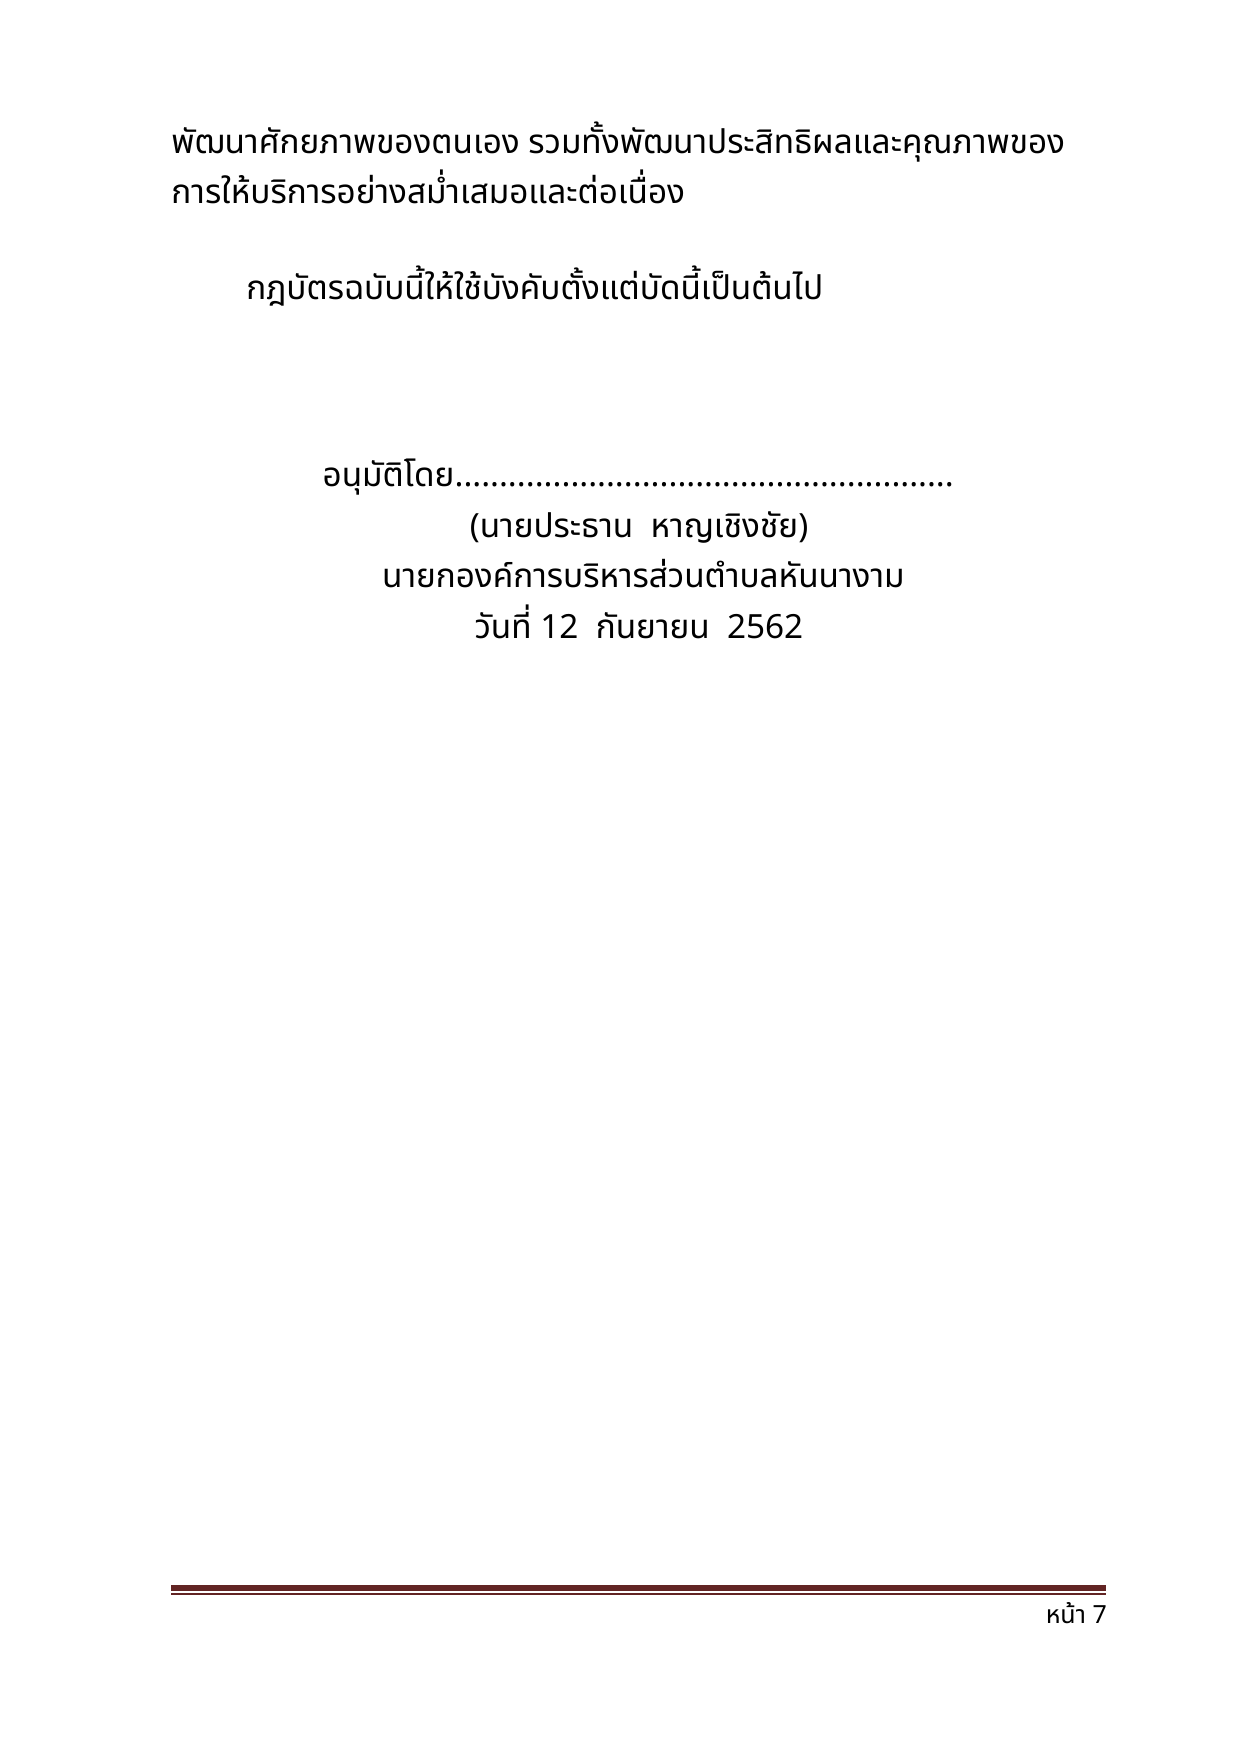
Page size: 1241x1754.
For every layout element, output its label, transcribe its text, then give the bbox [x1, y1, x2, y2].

text (นายประธาน หาญเชิงชัย) [171, 502, 1106, 552]
text กฎบัตรฉบับนี้ให้ใช้บังคับตั้งแต่บัดนี้เป็นต้นไป [171, 264, 1106, 315]
text นายกองค์การบริหารส่วนตำบลหันนางาม [171, 552, 1106, 603]
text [171, 118, 1106, 219]
text วันที่ 12 กันยายน 2562 [171, 603, 1106, 653]
text อนุมัติโดย........................................................ [171, 451, 1106, 502]
